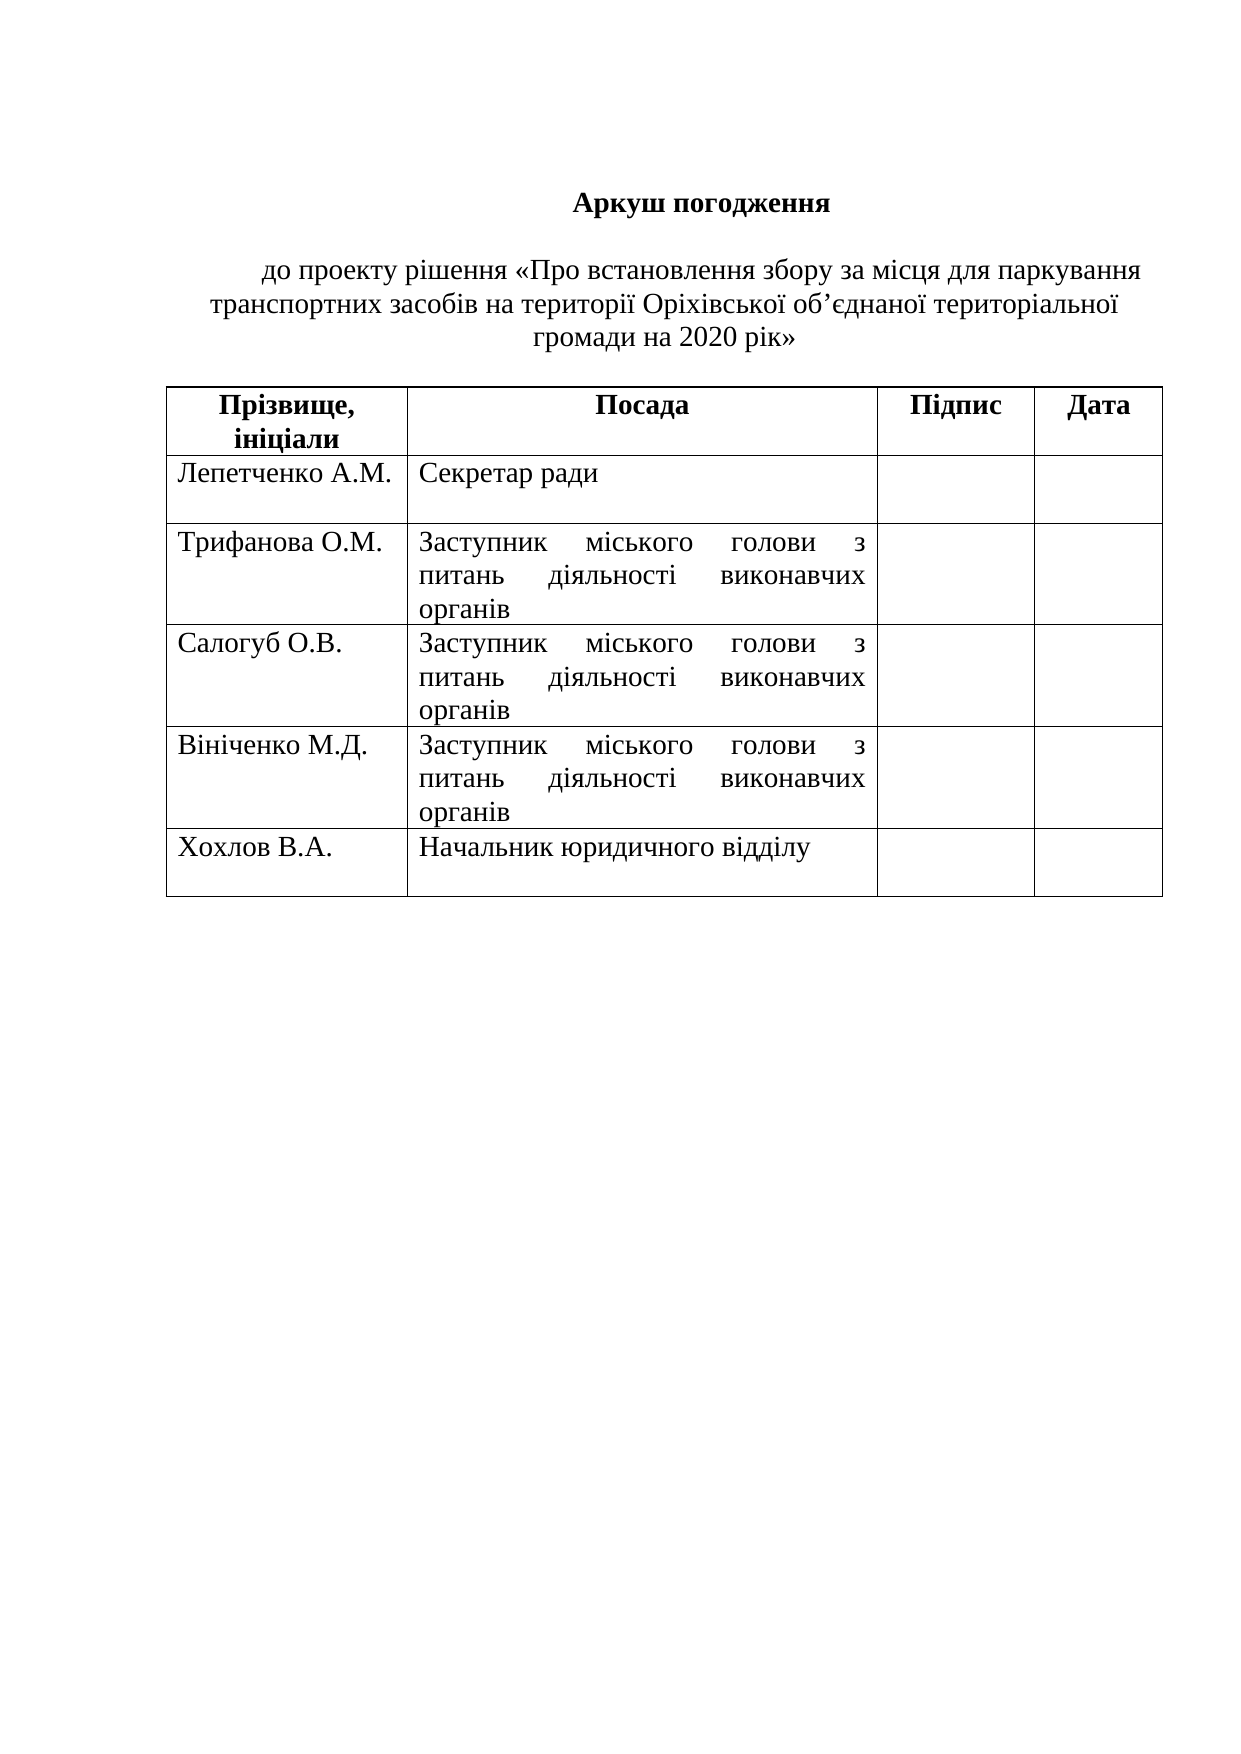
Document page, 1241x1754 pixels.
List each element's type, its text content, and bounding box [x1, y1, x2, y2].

table_header Прізвище, ініціали [167, 388, 407, 454]
table_cell [1035, 524, 1162, 624]
text до проекту рішення «Про встановлення збору за місця для паркування транспортних засобів на території Оріхівської об’єднаної територіальної громади на 2020 рік» [177, 252, 1152, 353]
table_header Дата [1035, 388, 1162, 454]
table_cell Заступник міського голови з питань діяльності виконавчих органів [408, 524, 877, 624]
table_cell Начальник юридичного відділу [408, 829, 877, 896]
table_cell [1035, 625, 1162, 726]
table_cell Заступник міського голови з питань діяльності виконавчих органів [408, 625, 877, 726]
table_cell [878, 625, 1034, 726]
table_cell Заступник міського голови з питань діяльності виконавчих органів [408, 727, 877, 828]
table_cell [878, 829, 1034, 896]
table_cell [878, 524, 1034, 624]
table_header Підпис [878, 388, 1034, 454]
table_cell Секретар ради [408, 456, 877, 523]
table_cell Трифанова О.М. [167, 524, 407, 624]
table_cell [878, 456, 1034, 523]
table_cell [1035, 829, 1162, 896]
table_cell Лепетченко А.М. [167, 456, 407, 523]
table_cell Салогуб О.В. [167, 625, 407, 726]
table_header Посада [408, 388, 877, 454]
table_cell [1035, 456, 1162, 523]
table_cell Вініченко М.Д. [167, 727, 407, 828]
table_cell [878, 727, 1034, 828]
table_cell [1035, 727, 1162, 828]
text Аркуш погодження [177, 185, 1152, 219]
table_cell Хохлов В.А. [167, 829, 407, 896]
